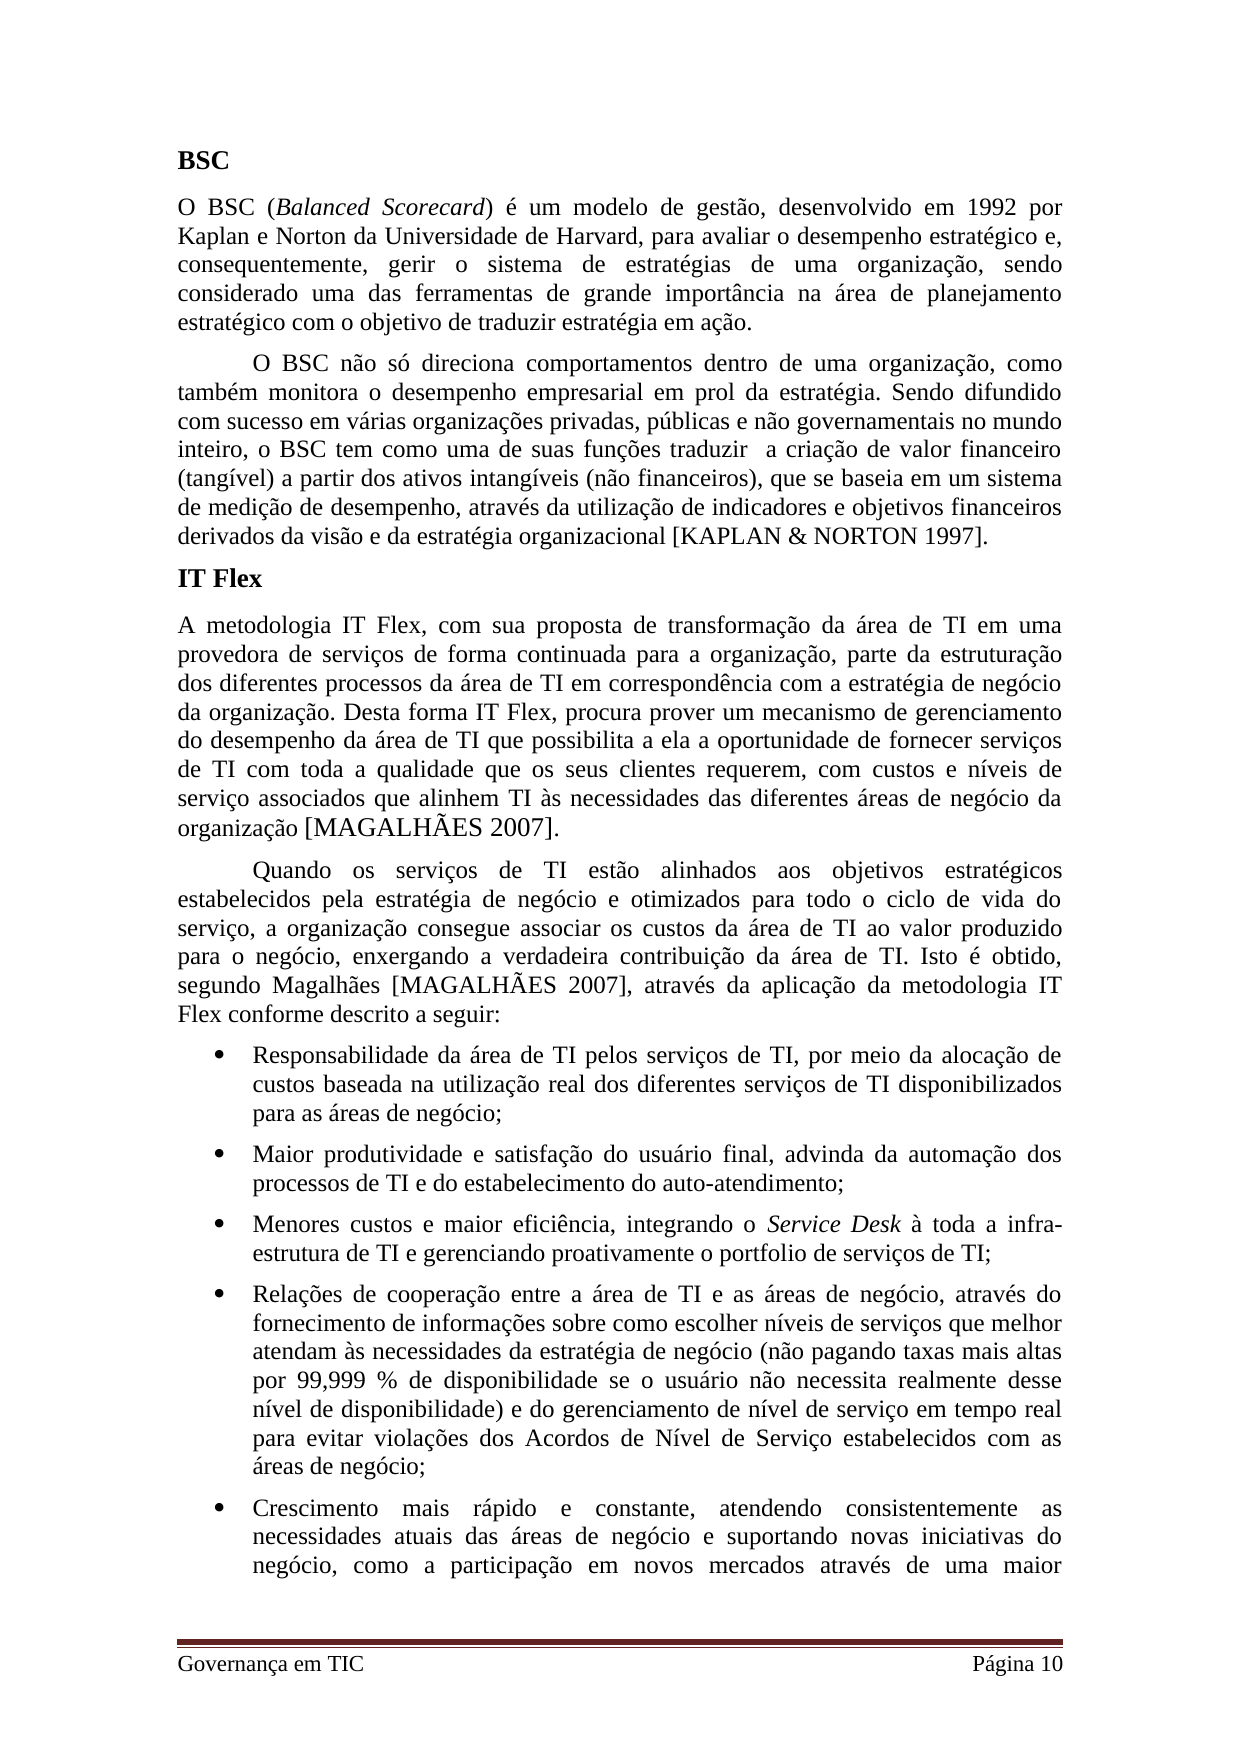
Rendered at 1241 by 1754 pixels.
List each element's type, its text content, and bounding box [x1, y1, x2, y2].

list Responsabilidade da área de TI pelos serviços de TI, por meio da alocação de custos baseada na utilização real dos diferentes serviços de TI disponibilizados para as áreas de negócio; [215, 1040, 1063, 1126]
text O BSC (Balanced Scorecard) é um modelo de gestão, desenvolvido em 1992 por Kaplan e Norton da Universidade de Harvard, para avaliar o desempenho estratégico e, consequentemente, gerir o sistema de estratégias de uma organização, sendo considerado uma das ferramentas de grande importância na área de planejamento estratégico com o objetivo de traduzir estratégia em ação. [177, 192, 1063, 336]
subtitle BSC [177, 144, 1063, 175]
list Maior produtividade e satisfação do usuário final, advinda da automação dos processos de TI e do estabelecimento do auto-atendimento; [215, 1139, 1063, 1196]
subtitle IT Flex [177, 562, 1063, 593]
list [215, 1493, 1063, 1579]
list Menores custos e maior eficiência, integrando o Service Desk à toda a infra-estrutura de TI e gerenciando proativamente o portfolio de serviços de TI; [215, 1209, 1063, 1266]
text O BSC não só direciona comportamentos dentro de uma organização, como também monitora o desempenho empresarial em prol da estratégia. Sendo difundido com sucesso em várias organizações privadas, públicas e não governamentais no mundo inteiro, o BSC tem como uma de suas funções traduzir a criação de valor financeiro (tangível) a partir dos ativos intangíveis (não financeiros), que se baseia em um sistema de medição de desempenho, através da utilização de indicadores e objetivos financeiros derivados da visão e da estratégia organizacional [KAPLAN & NORTON 1997]. [177, 348, 1063, 549]
text Quando os serviços de TI estão alinhados aos objetivos estratégicos estabelecidos pela estratégia de negócio e otimizados para todo o ciclo de vida do serviço, a organização consegue associar os custos da área de TI ao valor produzido para o negócio, enxergando a verdadeira contribuição da área de TI. Isto é obtido, segundo Magalhães [MAGALHÃES 2007], através da aplicação da metodologia IT Flex conforme descrito a seguir: [177, 855, 1063, 1028]
text A metodologia IT Flex, com sua proposta de transformação da área de TI em uma provedora de serviços de forma continuada para a organização, parte da estruturação dos diferentes processos da área de TI em correspondência com a estratégia de negócio da organização. Desta forma IT Flex, procura prover um mecanismo de gerenciamento do desempenho da área de TI que possibilita a ela a oportunidade de fornecer serviços de TI com toda a qualidade que os seus clientes requerem, com custos e níveis de serviço associados que alinhem TI às necessidades das diferentes áreas de negócio da organização [MAGALHÃES 2007]. [177, 610, 1063, 843]
list Relações de cooperação entre a área de TI e as áreas de negócio, através do fornecimento de informações sobre como escolher níveis de serviços que melhor atendam às necessidades da estratégia de negócio (não pagando taxas mais altas por 99,999 % de disponibilidade se o usuário não necessita realmente desse nível de disponibilidade) e do gerenciamento de nível de serviço em tempo real para evitar violações dos Acordos de Nível de Serviço estabelecidos com as áreas de negócio; [215, 1279, 1063, 1480]
